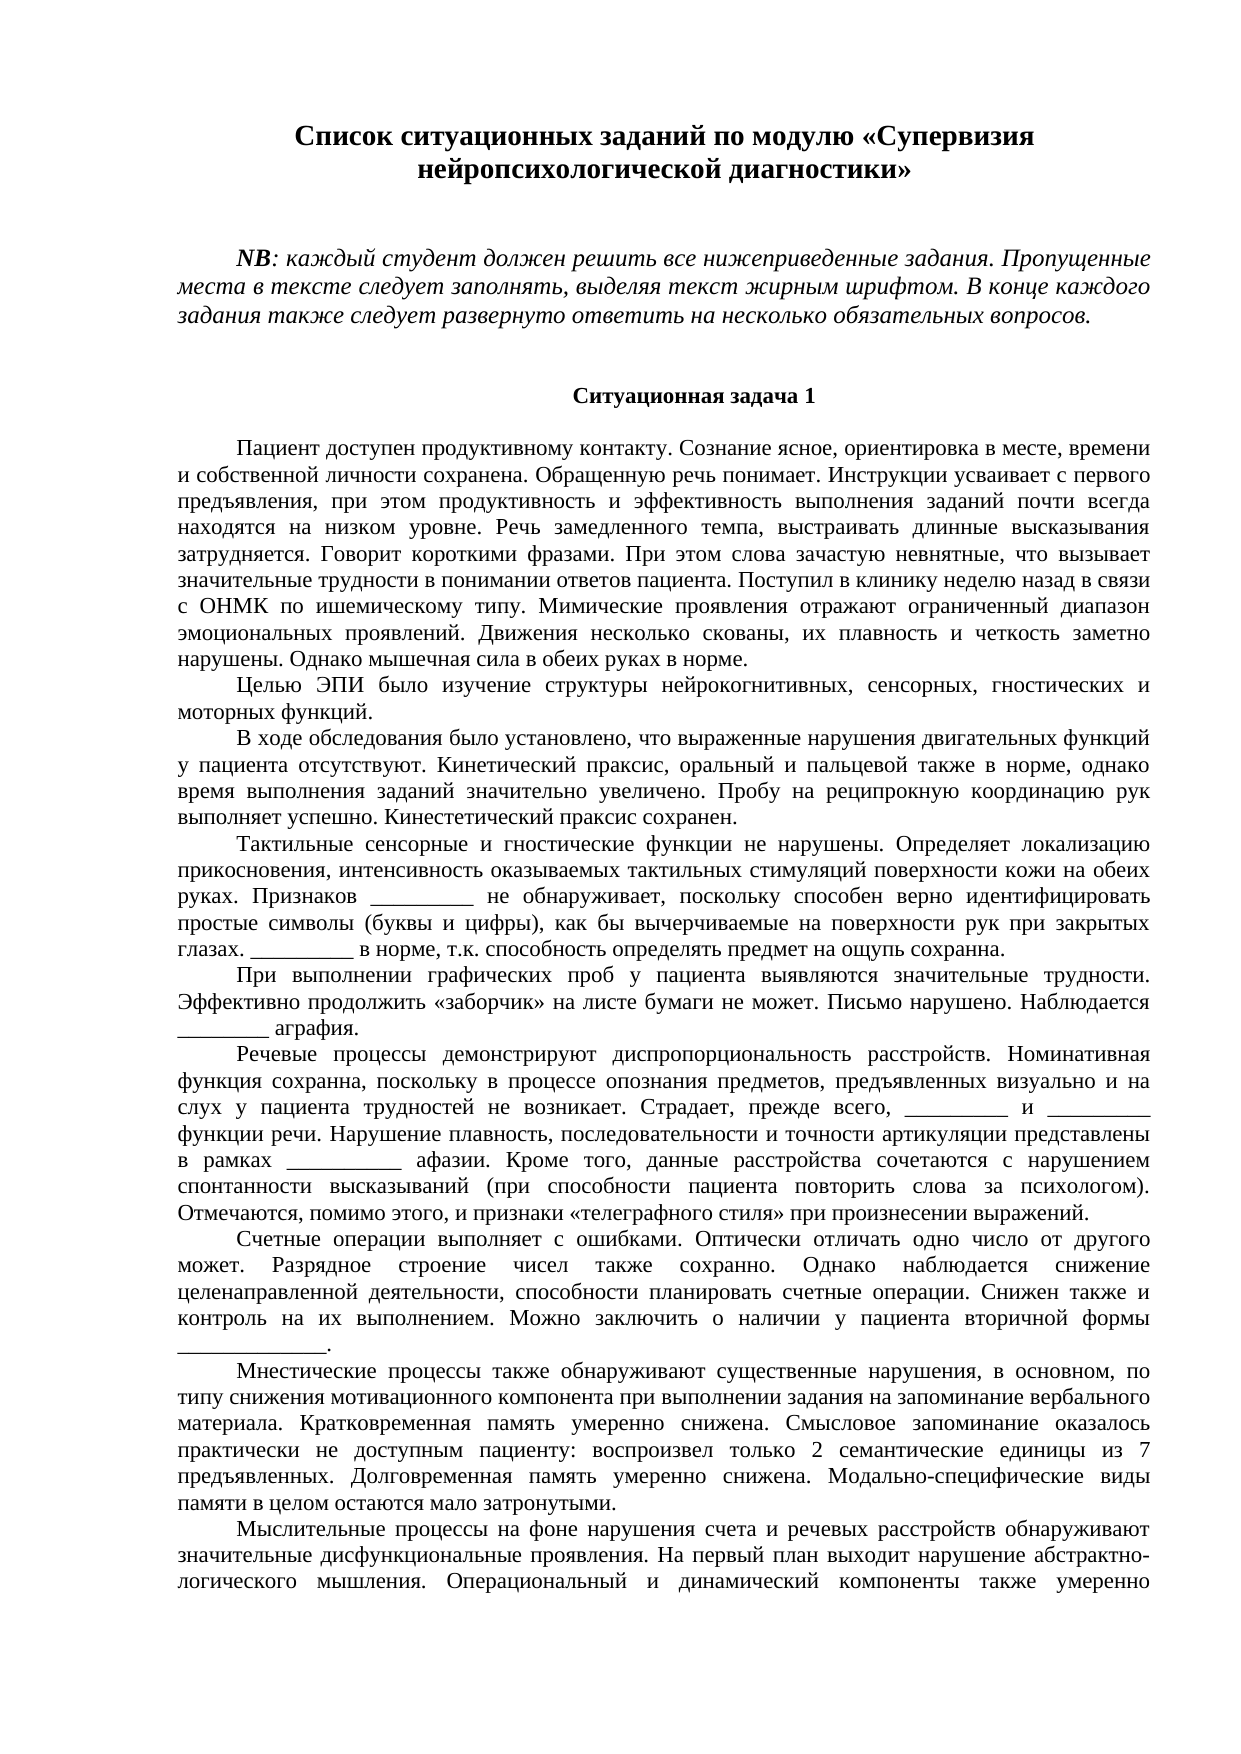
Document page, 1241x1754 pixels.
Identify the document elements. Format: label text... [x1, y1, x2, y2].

text Целью ЭПИ было изучение структуры нейрокогнитивных, сенсорных, гностических и моторных функций. [177, 672, 1152, 724]
text При выполнении графических проб у пациента выявляются значительные трудности. Эффективно продолжить «заборчик» на листе бумаги не может. Письмо нарушено. Наблюдается ________ аграфия. [177, 961, 1152, 1041]
text NB: каждый студент должен решить все нижеприведенные задания. Пропущенные места в тексте следует заполнять, выделяя текст жирным шрифтом. В конце каждого задания также следует развернуто ответить на несколько обязательных вопросов. [177, 243, 1152, 329]
text Список ситуационных заданий по модулю «Супервизия нейропсихологической диагностики» [177, 118, 1152, 185]
text Ситуационная задача 1 [177, 382, 1152, 408]
text Речевые процессы демонстрируют диспропорциональность расстройств. Номинативная функция сохранна, поскольку в процессе опознания предметов, предъявленных визуально и на слух у пациента трудностей не возникает. Страдает, прежде всего, _________ и _________ функции речи. Нарушение плавность, последовательности и точности артикуляции представлены в рамках __________ афазии. Кроме того, данные расстройства сочетаются с нарушением спонтанности высказываний (при способности пациента повторить слова за психологом). Отмечаются, помимо этого, и признаки «телеграфного стиля» при произнесении выражений. [177, 1041, 1152, 1225]
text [177, 1515, 1152, 1594]
text В ходе обследования было установлено, что выраженные нарушения двигательных функций у пациента отсутствуют. Кинетический праксис, оральный и пальцевой также в норме, однако время выполнения заданий значительно увеличено. Пробу на реципрокную координацию рук выполняет успешно. Кинестетический праксис сохранен. [177, 724, 1152, 830]
text Пациент доступен продуктивному контакту. Сознание ясное, ориентировка в месте, времени и собственной личности сохранена. Обращенную речь понимает. Инструкции усваивает с первого предъявления, при этом продуктивность и эффективность выполнения заданий почти всегда находятся на низком уровне. Речь замедленного темпа, выстраивать длинные высказывания затрудняется. Говорит короткими фразами. При этом слова зачастую невнятные, что вызывает значительные трудности в понимании ответов пациента. Поступил в клинику неделю назад в связи с ОНМК по ишемическому типу. Мимические проявления отражают ограниченный диапазон эмоциональных проявлений. Движения несколько скованы, их плавность и четкость заметно нарушены. Однако мышечная сила в обеих руках в норме. [177, 434, 1152, 672]
text Тактильные сенсорные и гностические функции не нарушены. Определяет локализацию прикосновения, интенсивность оказываемых тактильных стимуляций поверхности кожи на обеих руках. Признаков _________ не обнаруживает, поскольку способен верно идентифицировать простые символы (буквы и цифры), как бы вычерчиваемые на поверхности рук при закрытых глазах. _________ в норме, т.к. способность определять предмет на ощупь сохранна. [177, 830, 1152, 961]
text Мнестические процессы также обнаруживают существенные нарушения, в основном, по типу снижения мотивационного компонента при выполнении задания на запоминание вербального материала. Кратковременная память умеренно снижена. Смысловое запоминание оказалось практически не доступным пациенту: воспроизвел только 2 семантические единицы из 7 предъявленных. Долговременная память умеренно снижена. Модально-специфические виды памяти в целом остаются мало затронутыми. [177, 1357, 1152, 1515]
text Счетные операции выполняет с ошибками. Оптически отличать одно число от другого может. Разрядное строение чисел также сохранно. Однако наблюдается снижение целенаправленной деятельности, способности планировать счетные операции. Снижен также и контроль на их выполнением. Можно заключить о наличии у пациента вторичной формы _____________. [177, 1225, 1152, 1357]
